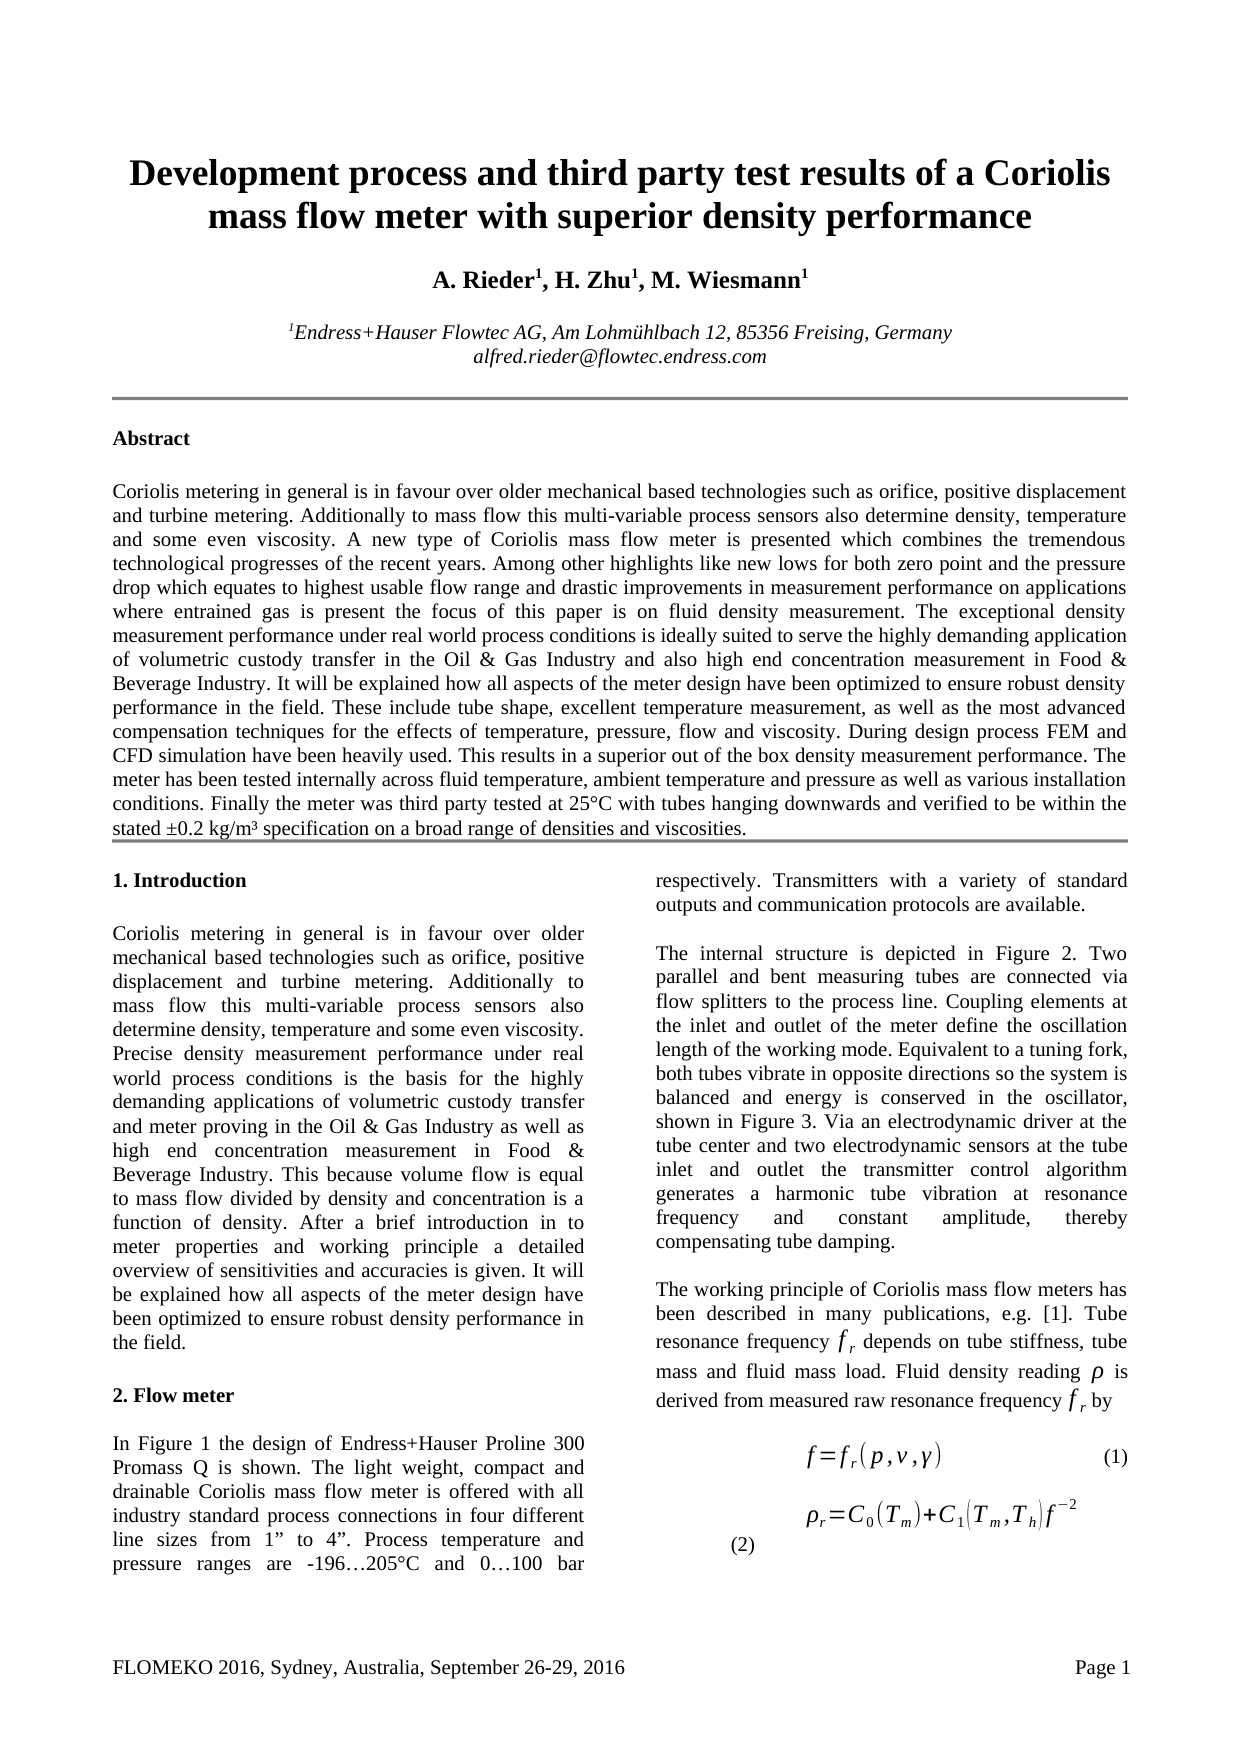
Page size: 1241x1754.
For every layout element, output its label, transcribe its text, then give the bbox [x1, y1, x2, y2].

subtitle Abstract [112, 426, 1128, 450]
text In Figure 1 the design of Endress+Hauser Proline 300 Promass Q is shown. The light weight, compact and drainable Coriolis mass flow meter is offered with all industry standard process connections in four different line sizes from 1” to 4”. Process temperature and pressure ranges are -196…205°C and 0…100 bar respectively. Transmitters with a variety of standard outputs and communication protocols are available. [112, 1431, 585, 1575]
text Coriolis metering in general is in favour over older mechanical based technologies such as orifice, positive displacement and turbine metering. Additionally to mass flow this multi-variable process sensors also determine density, temperature and some even viscosity. A new type of Coriolis mass flow meter is presented which combines the tremendous technological progresses of the recent years. Among other highlights like new lows for both zero point and the pressure drop which equates to highest usable flow range and drastic improvements in measurement performance on applications where entrained gas is present the focus of this paper is on fluid density measurement. The exceptional density measurement performance under real world process conditions is ideally suited to serve the highly demanding application of volumetric custody transfer in the Oil & Gas Industry and also high end concentration measurement in Food & Beverage Industry. It will be explained how all aspects of the meter design have been optimized to ensure robust density performance in the field. These include tube shape, excellent temperature measurement, as well as the most advanced compensation techniques for the effects of temperature, pressure, flow and viscosity. During design process FEM and CFD simulation have been heavily used. This results in a superior out of the box density measurement performance. The meter has been tested internally across fluid temperature, ambient temperature and pressure as well as various installation conditions. Finally the meter was third party tested at 25°C with tubes hanging downwards and verified to be within the stated ±0.2 kg/m³ specification on a broad range of densities and viscosities. [112, 478, 1128, 839]
text (1) [731, 1440, 1128, 1472]
subtitle 1. Introduction [112, 868, 585, 892]
text The internal structure is depicted in Figure 2. Two parallel and bent measuring tubes are connected via flow splitters to the process line. Coupling elements at the inlet and outlet of the meter define the oscillation length of the working mode. Equivalent to a tuning fork, both tubes vibrate in opposite directions so the system is balanced and energy is conserved in the oscillator, shown in Figure 3. Via an electrodynamic driver at the tube center and two electrodynamic sensors at the tube inlet and outlet the transmitter control algorithm generates a harmonic tube vibration at resonance frequency and constant amplitude, thereby compensating tube damping. [656, 940, 1128, 1253]
text The working principle of Coriolis mass flow meters has been described in many publications, e.g. [1]. Tube resonance frequency depends on tube stiffness, tube mass and fluid mass load. Fluid density reading is derived from measured raw resonance frequency by [656, 1277, 1128, 1416]
text 1Endress+Hauser Flowtec AG, Am Lohmühlbach 12, 85356 Freising, Germany [112, 320, 1128, 344]
text (2) [731, 1496, 1128, 1556]
text alfred.rieder@flowtec.endress.com [112, 344, 1128, 368]
title Development process and third party test results of a Coriolis mass flow meter with superior density performance [112, 150, 1128, 236]
text Coriolis metering in general is in favour over older mechanical based technologies such as orifice, positive displacement and turbine metering. Additionally to mass flow this multi-variable process sensors also determine density, temperature and some even viscosity. Precise density measurement performance under real world process conditions is the basis for the highly demanding applications of volumetric custody transfer and meter proving in the Oil & Gas Industry as well as high end concentration measurement in Food & Beverage Industry. This because volume flow is equal to mass flow divided by density and concentration is a function of density. After a brief introduction in to meter properties and working principle a detailed overview of sensitivities and accuracies is given. It will be explained how all aspects of the meter design have been optimized to ensure robust density performance in the field. [112, 921, 585, 1354]
subtitle 2. Flow meter [112, 1383, 585, 1407]
text A. Rieder1, H. Zhu1, M. Wiesmann1 [112, 265, 1128, 294]
